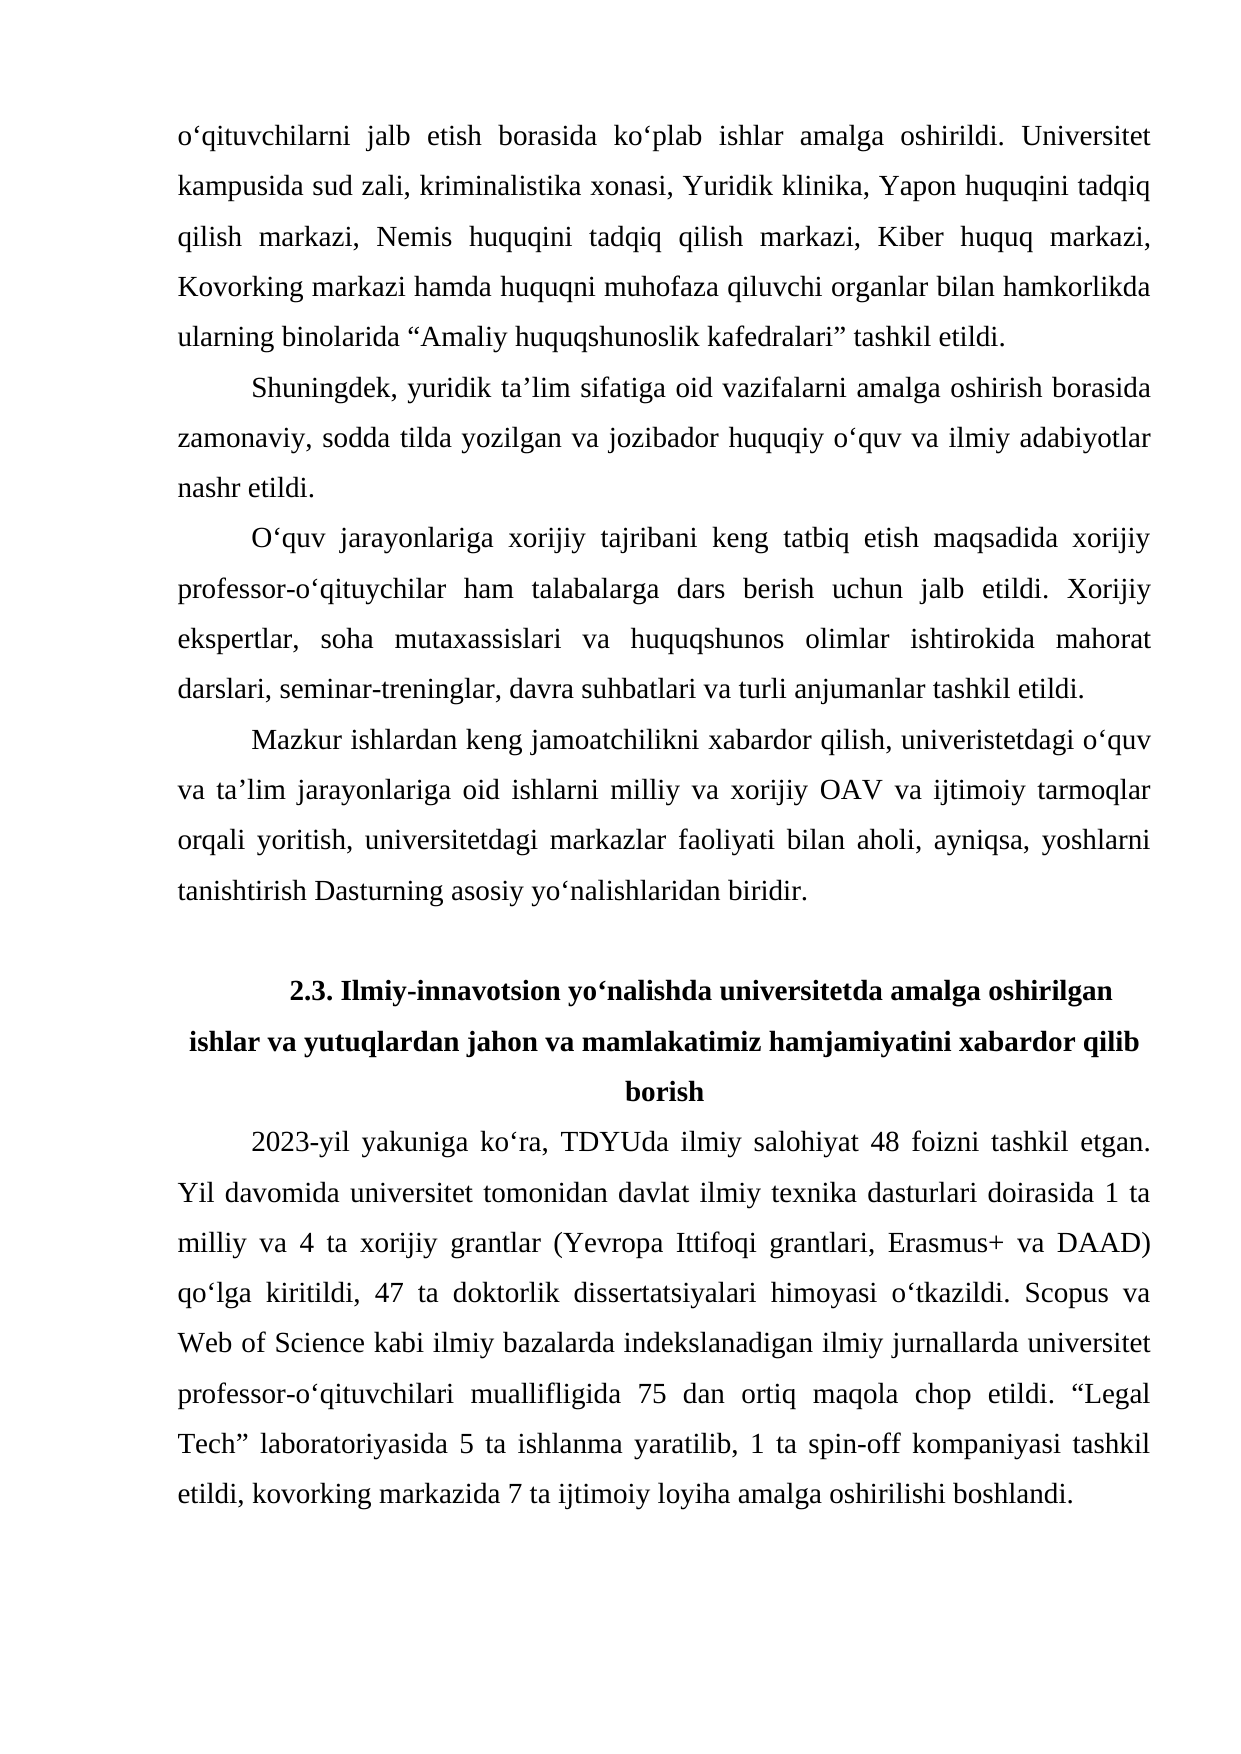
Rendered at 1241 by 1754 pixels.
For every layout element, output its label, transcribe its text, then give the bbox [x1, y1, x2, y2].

text O‘quv jarayonlariga xorijiy tajribani keng tatbiq etish maqsadida xorijiy professor-o‘qituychilar ham talabalarga dars berish uchun jalb etildi. Xorijiy ekspertlar, soha mutaxassislari va huquqshunos olimlar ishtirokida mahorat darslari, seminar-treninglar, davra suhbatlari va turli anjumanlar tashkil etildi. [177, 521, 1152, 705]
text Shuningdek, yuridik ta’lim sifatiga oid vazifalarni amalga oshirish borasida zamonaviy, sodda tilda yozilgan va jozibador huquqiy o‘quv va ilmiy adabiyotlar nashr etildi. [177, 370, 1152, 504]
text 2023-yil yakuniga ko‘ra, TDYUda ilmiy salohiyat 48 foizni tashkil etgan. Yil davomida universitet tomonidan davlat ilmiy texnika dasturlari doirasida 1 ta milliy va 4 ta xorijiy grantlar (Yevropa Ittifoqi grantlari, Erasmus+ va DAAD) qo‘lga kiritildi, 47 ta doktorlik dissertatsiyalari himoyasi o‘tkazildi. Scopus va Web of Science kabi ilmiy bazalarda indekslanadigan ilmiy jurnallarda universitet professor-o‘qituvchilari muallifligida 75 dan ortiq maqola chop etildi. “Legal Tech” laboratoriyasida 5 ta ishlanma yaratilib, 1 ta spin-off kompaniyasi tashkil etildi, kovorking markazida 7 ta ijtimoiy loyiha amalga oshirilishi boshlandi. [177, 1124, 1152, 1510]
text 2.3. Ilmiy-innavotsion yo‘nalishda universitetda amalga oshirilgan ishlar va yutuqlardan jahon va mamlakatimiz hamjamiyatini xabardor qilib borish [177, 973, 1152, 1108]
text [177, 118, 1152, 353]
text Mazkur ishlardan keng jamoatchilikni xabardor qilish, univeristetdagi o‘quv va ta’lim jarayonlariga oid ishlarni milliy va xorijiy OAV va ijtimoiy tarmoqlar orqali yoritish, universitetdagi markazlar faoliyati bilan aholi, ayniqsa, yoshlarni tanishtirish Dasturning asosiy yo‘nalishlaridan biridir. [177, 722, 1152, 906]
